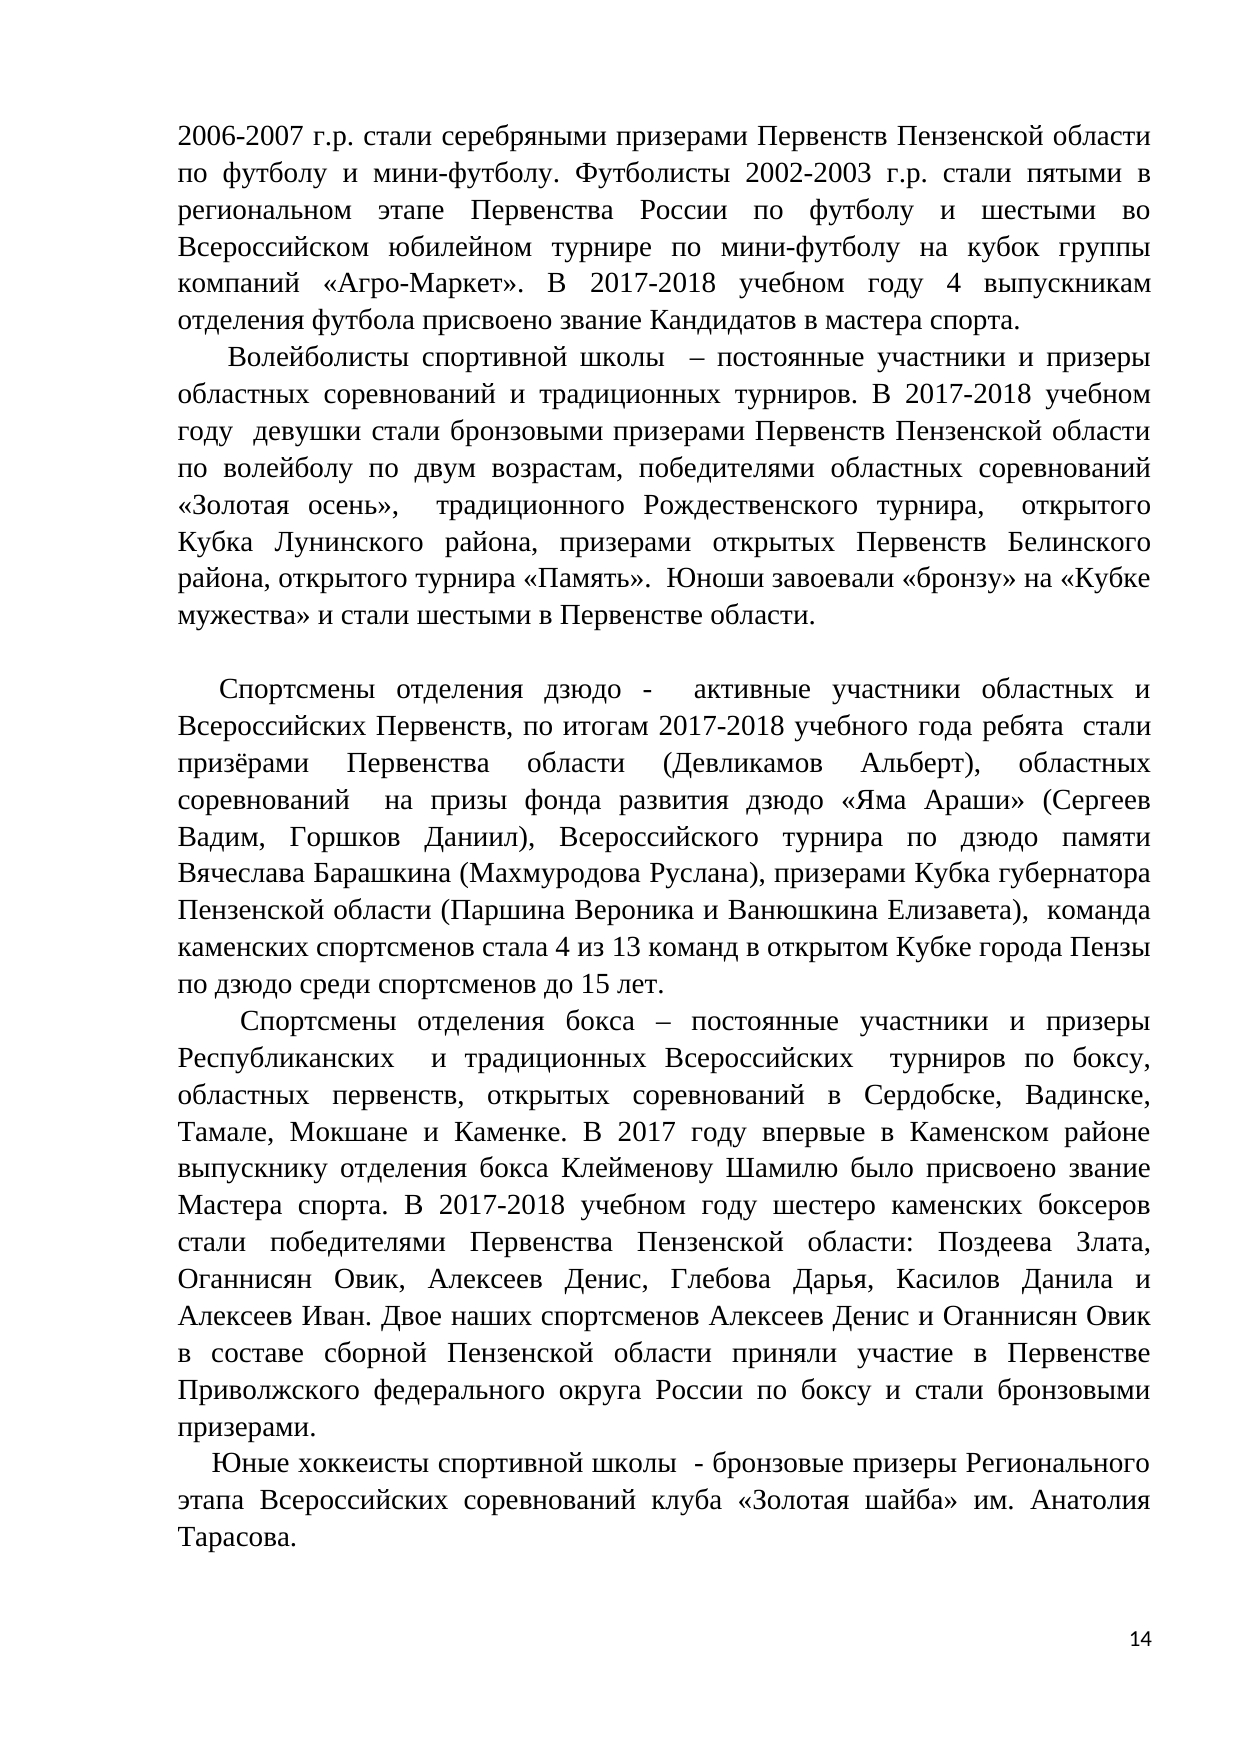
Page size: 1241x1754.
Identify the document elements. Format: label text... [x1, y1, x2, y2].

text Волейболисты спортивной школы – постоянные участники и призеры областных соревнований и традиционных турниров. В 2017-2018 учебном году девушки стали бронзовыми призерами Первенств Пензенской области по волейболу по двум возрастам, победителями областных соревнований «Золотая осень», традиционного Рождественского турнира, открытого Кубка Лунинского района, призерами открытых Первенств Белинского района, открытого турнира «Память». Юноши завоевали «бронзу» на «Кубке мужества» и стали шестыми в Первенстве области. [177, 339, 1152, 631]
text Юные хоккеисты спортивной школы - бронзовые призеры Регионального этапа Всероссийских соревнований клуба «Золотая шайба» им. Анатолия Тарасова. [177, 1446, 1152, 1553]
text Спортсмены отделения бокса – постоянные участники и призеры Республиканских и традиционных Всероссийских турниров по боксу, областных первенств, открытых соревнований в Сердобске, Вадинске, Тамале, Мокшане и Каменке. В 2017 году впервые в Каменском районе выпускнику отделения бокса Клейменову Шамилю было присвоено звание Мастера спорта. В 2017-2018 учебном году шестеро каменских боксеров стали победителями Первенства Пензенской области: Поздеева Злата, Оганнисян Овик, Алексеев Денис, Глебова Дарья, Касилов Данила и Алексеев Иван. Двое наших спортсменов Алексеев Денис и Оганнисян Овик в составе сборной Пензенской области приняли участие в Первенстве Приволжского федерального округа России по боксу и стали бронзовыми призерами. [177, 1003, 1152, 1442]
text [177, 118, 1152, 229]
text Спортсмены отделения дзюдо - активные участники областных и Всероссийских Первенств, по итогам 2017-2018 учебного года ребята стали призёрами Первенства области (Девликамов Альберт), областных соревнований на призы фонда развития дзюдо «Яма Араши» (Сергеев Вадим, Горшков Даниил), Всероссийского турнира по дзюдо памяти Вячеслава Барашкина (Махмуродова Руслана), призерами Кубка губернатора Пензенской области (Паршина Вероника и Ванюшкина Елизавета), команда каменских спортсменов стала 4 из 13 команд в открытом Кубке города Пензы по дзюдо среди спортсменов до 15 лет. [177, 671, 1152, 1000]
